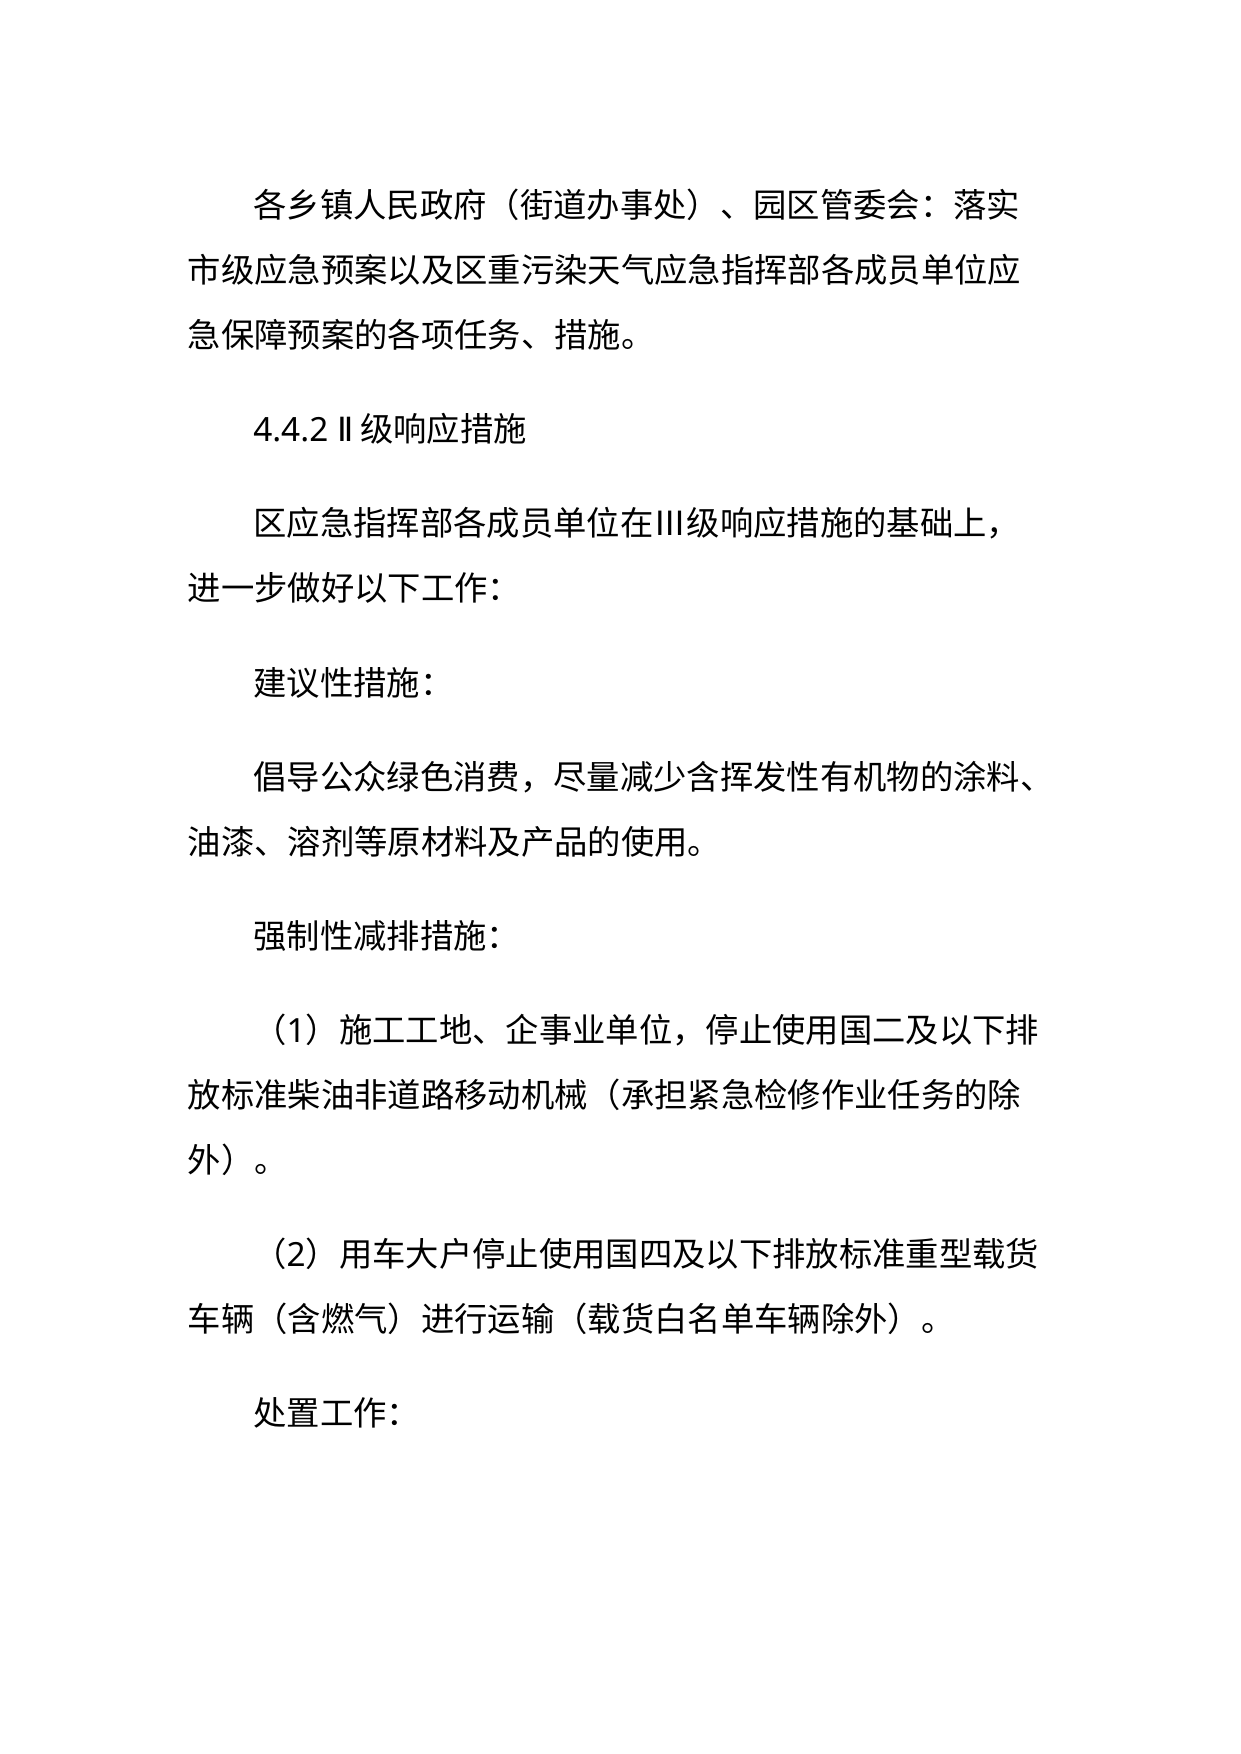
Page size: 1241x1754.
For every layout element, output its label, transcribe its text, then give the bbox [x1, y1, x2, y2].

text （1）施工工地、企事业单位，停止使用国二及以下排放标准柴油非道路移动机械（承担紧急检修作业任务的除外）。 [187, 987, 1053, 1182]
text 处置工作： [187, 1370, 1053, 1435]
text 区应急指挥部各成员单位在Ⅲ级响应措施的基础上，进一步做好以下工作： [187, 480, 1053, 610]
text 各乡镇人民政府（街道办事处）、园区管委会：落实市级应急预案以及区重污染天气应急指挥部各成员单位应急保障预案的各项任务、措施。 [187, 162, 1053, 357]
text （2）用车大户停止使用国四及以下排放标准重型载货车辆（含燃气）进行运输（载货白名单车辆除外）。 [187, 1211, 1053, 1341]
text 4.4.2 Ⅱ级响应措施 [187, 386, 1053, 451]
text 建议性措施： [187, 639, 1053, 704]
text 倡导公众绿色消费，尽量减少含挥发性有机物的涂料、油漆、溶剂等原材料及产品的使用。 [187, 734, 1053, 864]
text 强制性减排措施： [187, 893, 1053, 958]
